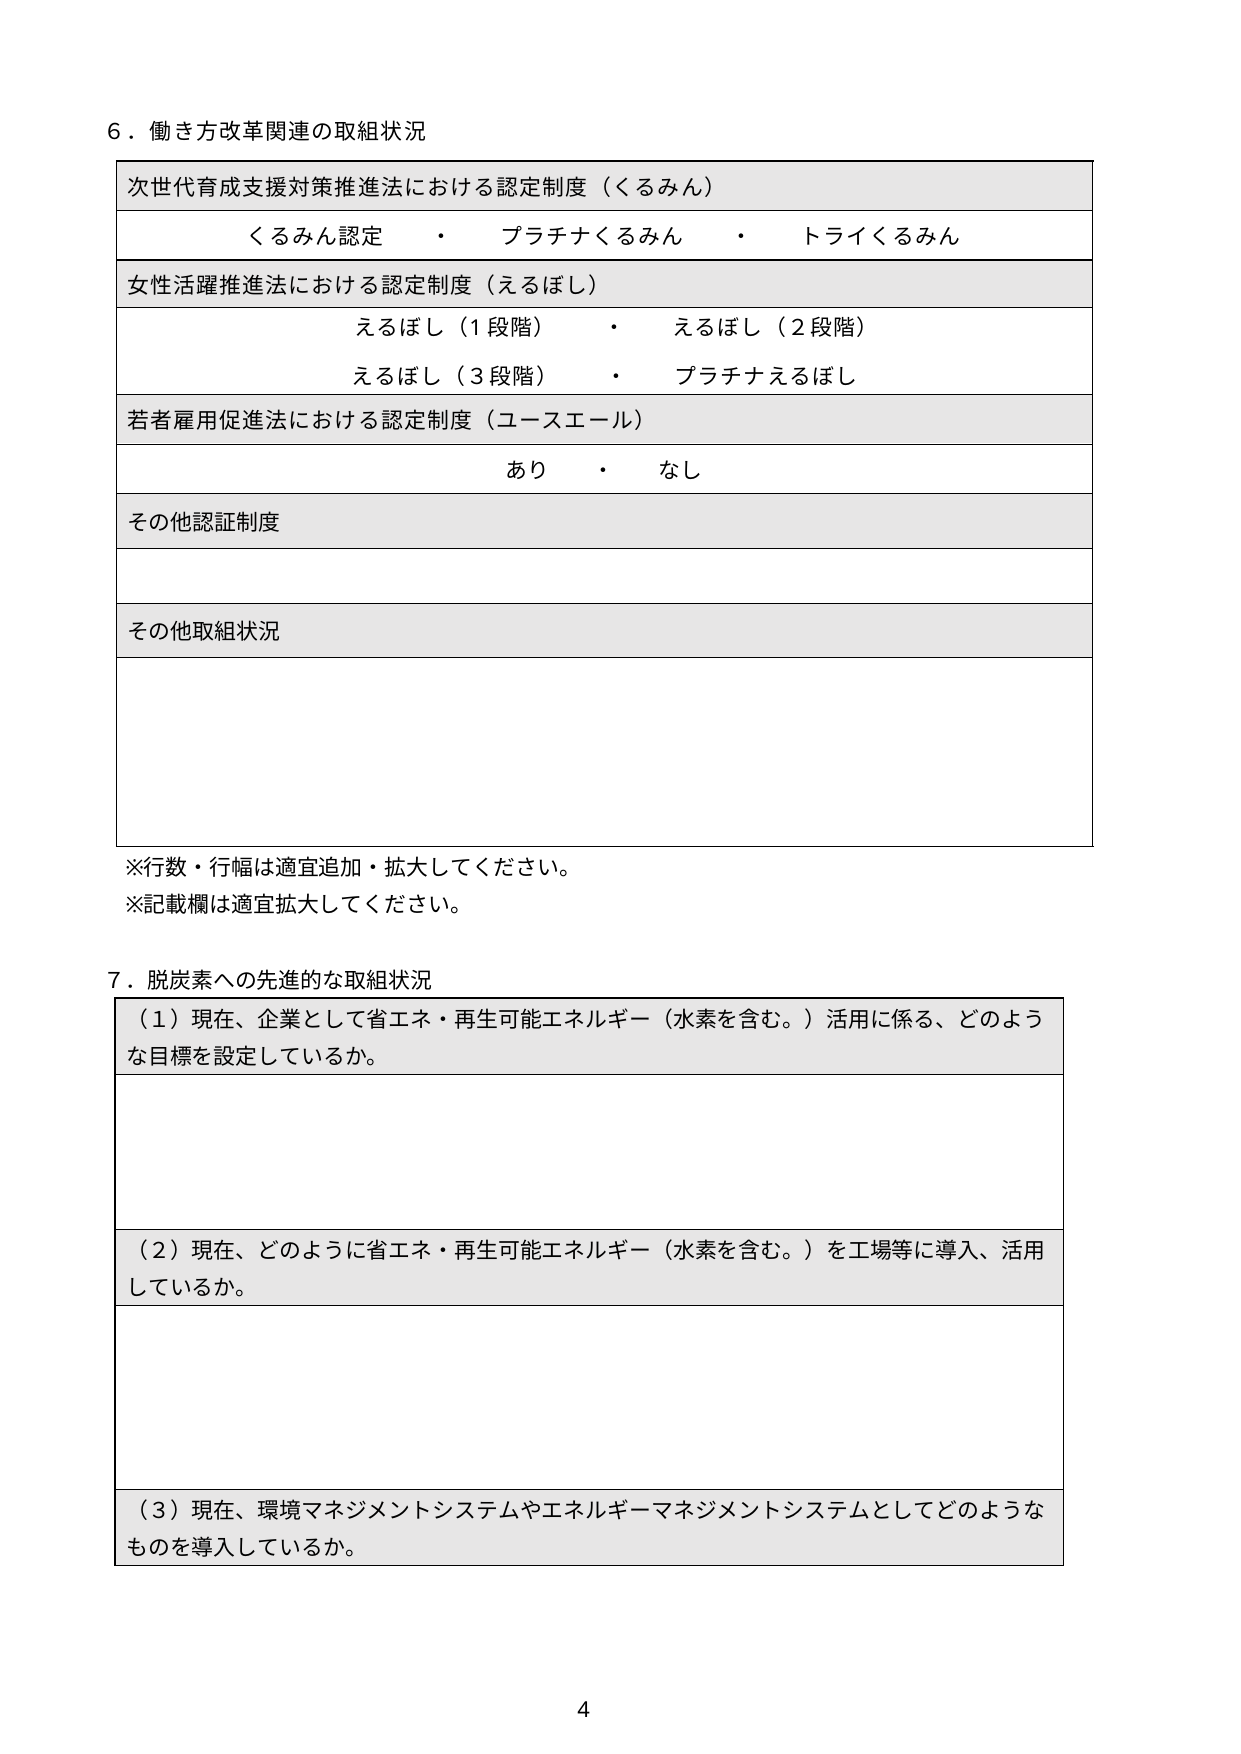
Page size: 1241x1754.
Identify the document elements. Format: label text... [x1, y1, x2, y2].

table_header （１）現在、企業として省エネ・再生可能エネルギー（水素を含む。）活用に係る、どのような目標を設定しているか。 [116, 999, 1063, 1074]
table_cell [117, 549, 1092, 602]
table_cell えるぼし（1段階） ・ えるぼし（２段階） えるぼし（３段階） ・ プラチナえるぼし [117, 308, 1092, 394]
table_cell [116, 1075, 1063, 1229]
table_cell 女性活躍推進法における認定制度（えるぼし） [117, 261, 1092, 307]
text ※記載欄は適宜拡大してください。 [103, 885, 1063, 922]
table_cell その他認証制度 [117, 494, 1092, 548]
table_cell あり ・ なし [117, 445, 1092, 493]
table_cell くるみん認定 ・ プラチナくるみん ・ トライくるみん [117, 211, 1092, 259]
table_cell [117, 658, 1092, 846]
text ※行数・行幅は適宜追加・拡大してください。 [103, 847, 1063, 885]
table_cell 若者雇用促進法における認定制度（ユースエール） [117, 395, 1092, 443]
text ７．脱炭素への先進的な取組状況 [103, 960, 1063, 997]
text ６．働き方改革関連の取組状況 [103, 111, 1063, 149]
table_cell その他取組状況 [117, 604, 1092, 657]
table_cell （３）現在、環境マネジメントシステムやエネルギーマネジメントシステムとしてどのようなものを導入しているか。 [116, 1490, 1063, 1565]
table_cell （２）現在、どのように省エネ・再生可能エネルギー（水素を含む。）を工場等に導入、活用しているか。 [116, 1230, 1063, 1305]
table_header 次世代育成支援対策推進法における認定制度（くるみん） [117, 162, 1092, 210]
table_cell [116, 1306, 1063, 1489]
